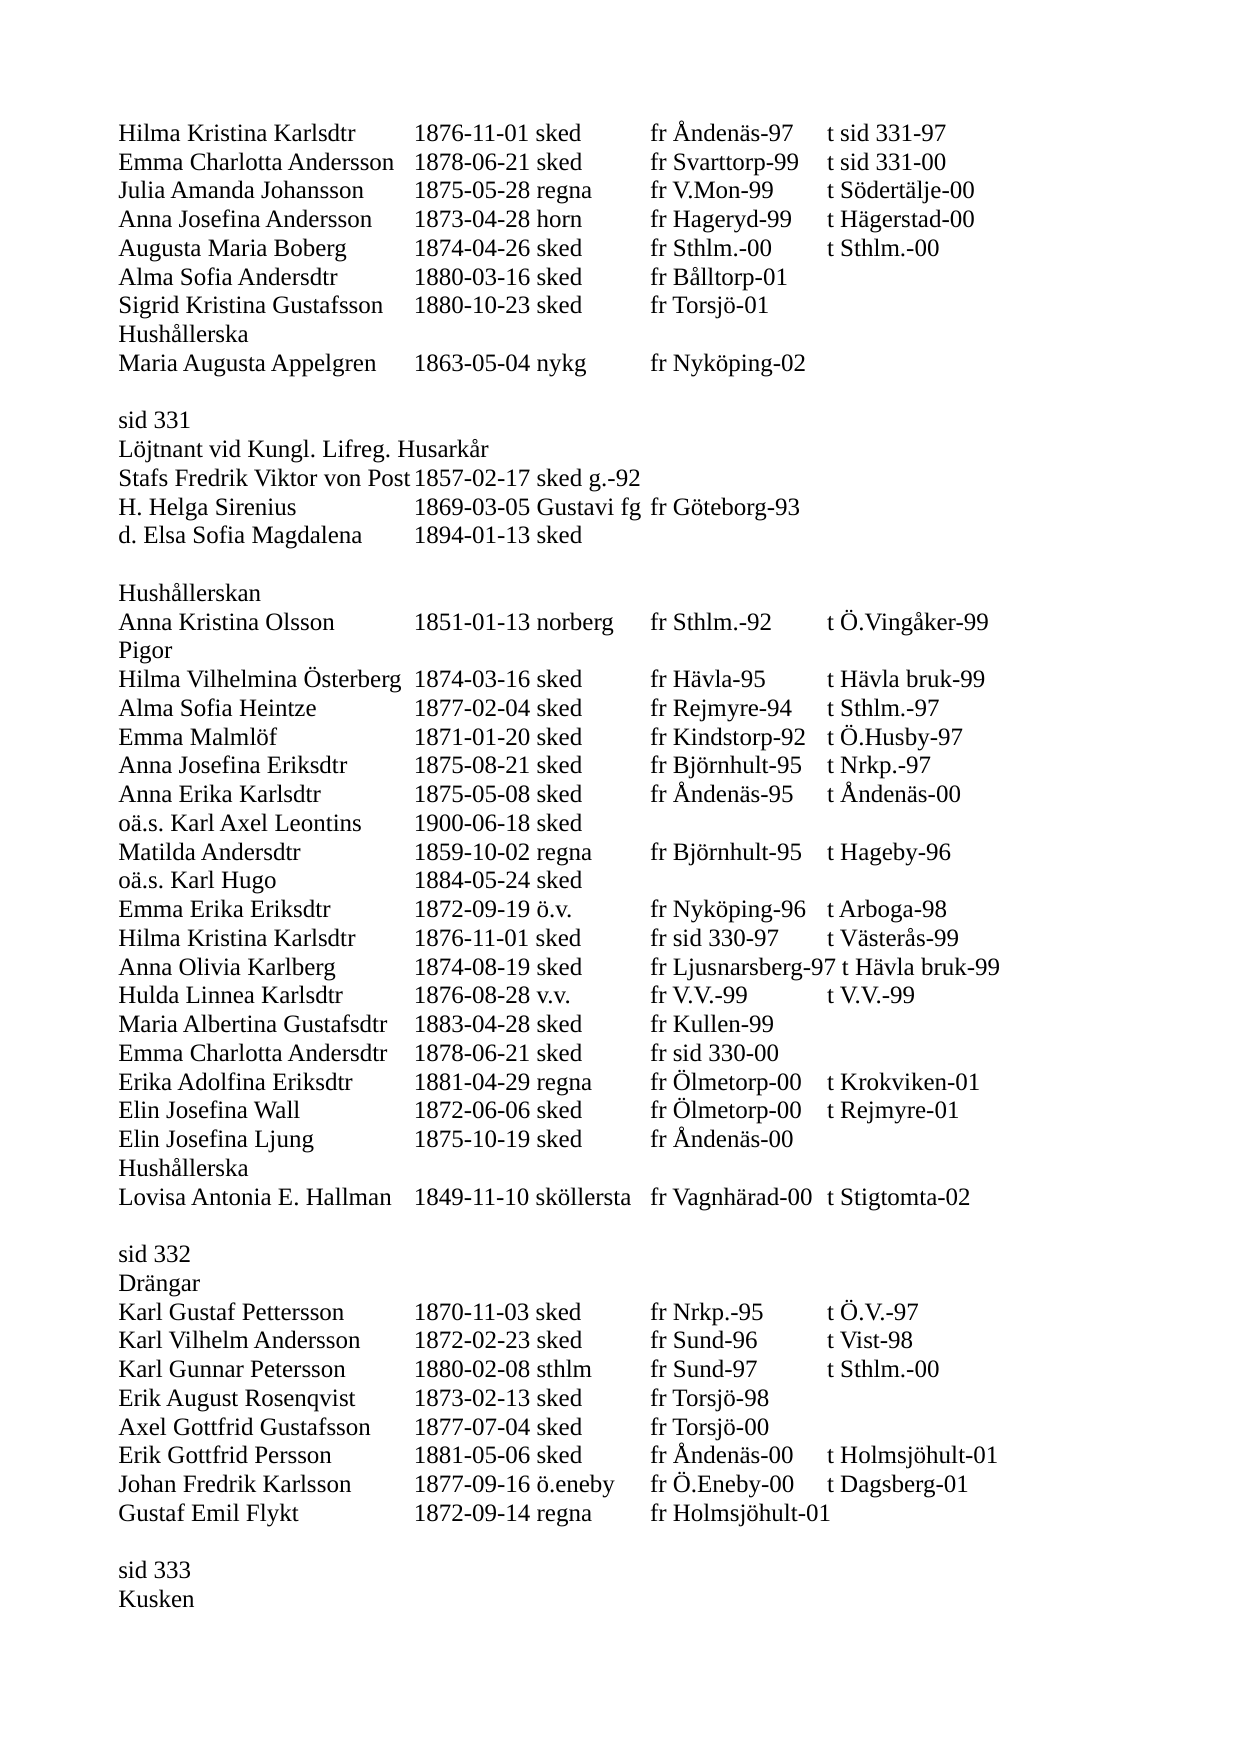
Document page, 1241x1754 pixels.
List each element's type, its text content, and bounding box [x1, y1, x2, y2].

text Hushållerska [118, 319, 1122, 348]
text Hushållerskan [118, 578, 1122, 607]
text Elin Josefina Ljung 1875-10-19 sked fr Åndenäs-00 [118, 1124, 1122, 1153]
text Pigor [118, 636, 1122, 664]
text Drängar [118, 1268, 1122, 1297]
text Augusta Maria Boberg 1874-04-26 sked fr Sthlm.-00 t Sthlm.-00 [118, 233, 1122, 262]
text Maria Albertina Gustafsdtr 1883-04-28 sked fr Kullen-99 [118, 1009, 1122, 1038]
text Gustaf Emil Flykt 1872-09-14 regna fr Holmsjöhult-01 [118, 1498, 1122, 1527]
text sid 331 [118, 406, 1122, 434]
text Lovisa Antonia E. Hallman 1849-11-10 sköllersta fr Vagnhärad-00 t Stigtomta-02 [118, 1182, 1122, 1211]
text Emma Malmlöf 1871-01-20 sked fr Kindstorp-92 t Ö.Husby-97 [118, 722, 1122, 751]
text Karl Vilhelm Andersson 1872-02-23 sked fr Sund-96 t Vist-98 [118, 1326, 1122, 1354]
text Anna Kristina Olsson 1851-01-13 norberg fr Sthlm.-92 t Ö.Vingåker-99 [118, 607, 1122, 636]
text Hulda Linnea Karlsdtr 1876-08-28 v.v. fr V.V.-99 t V.V.-99 [118, 981, 1122, 1009]
text Hilma Kristina Karlsdtr 1876-11-01 sked fr Åndenäs-97 t sid 331-97 [118, 118, 1122, 147]
text Hilma Kristina Karlsdtr 1876-11-01 sked fr sid 330-97 t Västerås-99 [118, 923, 1122, 952]
text Kusken [118, 1584, 1122, 1613]
text H. Helga Sirenius 1869-03-05 Gustavi fg fr Göteborg-93 [118, 492, 1122, 521]
text Anna Josefina Andersson 1873-04-28 horn fr Hageryd-99 t Hägerstad-00 [118, 204, 1122, 233]
text Erika Adolfina Eriksdtr 1881-04-29 regna fr Ölmetorp-00 t Krokviken-01 [118, 1067, 1122, 1096]
text Emma Charlotta Andersdtr 1878-06-21 sked fr sid 330-00 [118, 1038, 1122, 1067]
text Löjtnant vid Kungl. Lifreg. Husarkår [118, 434, 1122, 463]
text oä.s. Karl Axel Leontins 1900-06-18 sked [118, 808, 1122, 837]
text Erik Gottfrid Persson 1881-05-06 sked fr Åndenäs-00 t Holmsjöhult-01 [118, 1441, 1122, 1469]
text Stafs Fredrik Viktor von Post 1857-02-17 sked g.-92 [118, 463, 1122, 492]
text Erik August Rosenqvist 1873-02-13 sked fr Torsjö-98 [118, 1383, 1122, 1412]
text Emma Charlotta Andersson 1878-06-21 sked fr Svarttorp-99 t sid 331-00 [118, 147, 1122, 176]
text Emma Erika Eriksdtr 1872-09-19 ö.v. fr Nyköping-96 t Arboga-98 [118, 894, 1122, 923]
text Anna Josefina Eriksdtr 1875-08-21 sked fr Björnhult-95 t Nrkp.-97 [118, 751, 1122, 779]
text d. Elsa Sofia Magdalena 1894-01-13 sked [118, 521, 1122, 549]
text Anna Olivia Karlberg 1874-08-19 sked fr Ljusnarsberg-97 t Hävla bruk-99 [118, 952, 1122, 981]
text Hilma Vilhelmina Österberg 1874-03-16 sked fr Hävla-95 t Hävla bruk-99 [118, 664, 1122, 693]
text Sigrid Kristina Gustafsson 1880-10-23 sked fr Torsjö-01 [118, 291, 1122, 319]
text Karl Gustaf Pettersson 1870-11-03 sked fr Nrkp.-95 t Ö.V.-97 [118, 1297, 1122, 1326]
text Maria Augusta Appelgren 1863-05-04 nykg fr Nyköping-02 [118, 348, 1122, 377]
text Julia Amanda Johansson 1875-05-28 regna fr V.Mon-99 t Södertälje-00 [118, 176, 1122, 204]
text Matilda Andersdtr 1859-10-02 regna fr Björnhult-95 t Hageby-96 [118, 837, 1122, 866]
text sid 333 [118, 1556, 1122, 1584]
text Alma Sofia Heintze 1877-02-04 sked fr Rejmyre-94 t Sthlm.-97 [118, 693, 1122, 722]
text oä.s. Karl Hugo 1884-05-24 sked [118, 866, 1122, 894]
text Karl Gunnar Petersson 1880-02-08 sthlm fr Sund-97 t Sthlm.-00 [118, 1354, 1122, 1383]
text Hushållerska [118, 1153, 1122, 1182]
text Alma Sofia Andersdtr 1880-03-16 sked fr Bålltorp-01 [118, 262, 1122, 291]
text Anna Erika Karlsdtr 1875-05-08 sked fr Åndenäs-95 t Åndenäs-00 [118, 779, 1122, 808]
text Elin Josefina Wall 1872-06-06 sked fr Ölmetorp-00 t Rejmyre-01 [118, 1096, 1122, 1124]
text Johan Fredrik Karlsson 1877-09-16 ö.eneby fr Ö.Eneby-00 t Dagsberg-01 [118, 1469, 1122, 1498]
text Axel Gottfrid Gustafsson 1877-07-04 sked fr Torsjö-00 [118, 1412, 1122, 1441]
text sid 332 [118, 1239, 1122, 1268]
